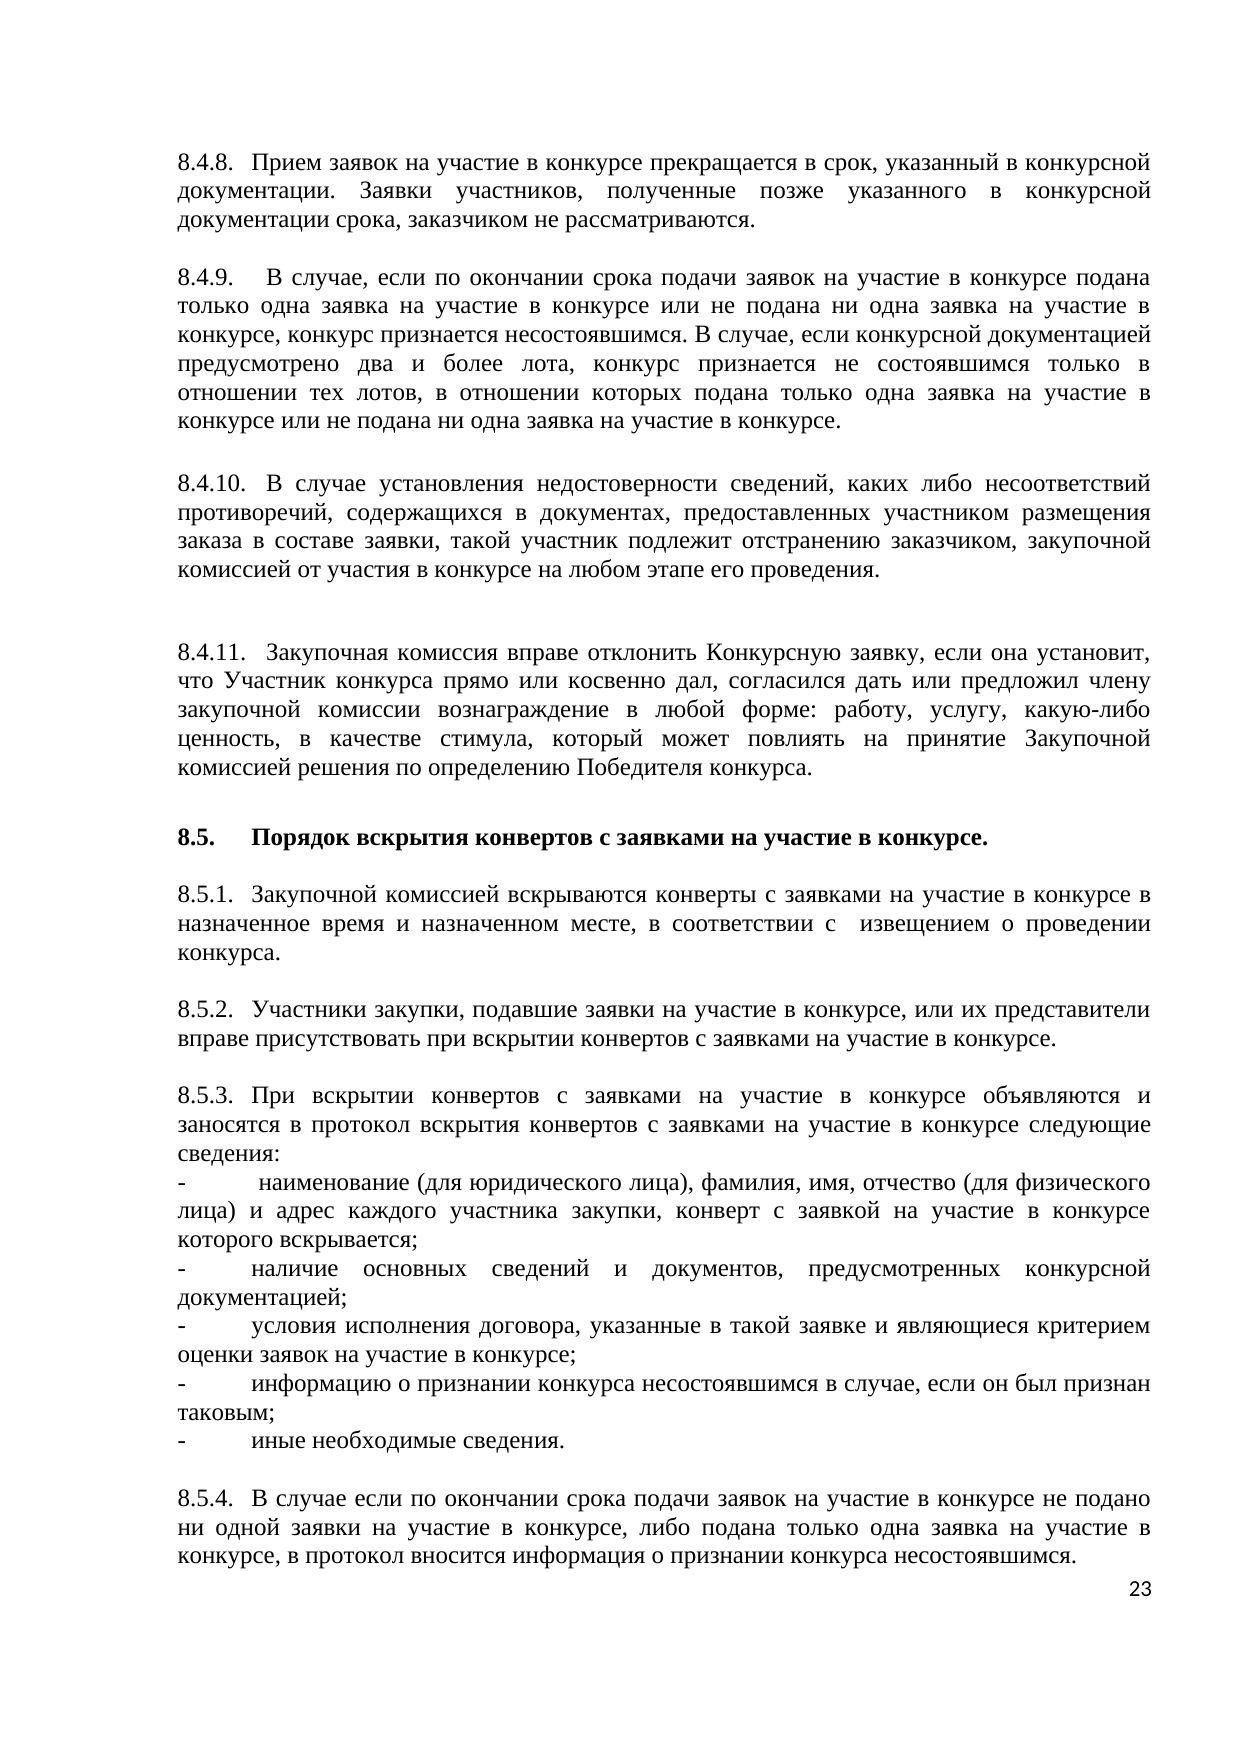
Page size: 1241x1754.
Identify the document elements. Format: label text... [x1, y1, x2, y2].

list Закупочная комиссия вправе отклонить Конкурсную заявку, если она установит, что Участник конкурса прямо или косвенно дал, согласился дать или предложил члену закупочной комиссии вознаграждение в любой форме: работу, услугу, какую-либо ценность, в качестве стимула, который может повлиять на принятие Закупочной комиссией решения по определению Победителя конкурса. [177, 637, 1152, 780]
list информацию о признании конкурса несостоявшимся в случае, если он был признан таковым; [177, 1368, 1152, 1425]
list Порядок вскрытия конвертов с заявками на участие в конкурсе. [177, 822, 1152, 850]
list При вскрытии конвертов с заявками на участие в конкурсе объявляются и заносятся в протокол вскрытия конвертов с заявками на участие в конкурсе следующие сведения: [177, 1080, 1152, 1167]
list В случае, если по окончании срока подачи заявок на участие в конкурсе подана только одна заявка на участие в конкурсе или не подана ни одна заявка на участие в конкурсе, конкурс признается несостоявшимся. В случае, если конкурсной документацией предусмотрено два и более лота, конкурс признается не состоявшимся только в отношении тех лотов, в отношении которых подана только одна заявка на участие в конкурсе или не подана ни одна заявка на участие в конкурсе. [177, 262, 1152, 434]
list иные необходимые сведения. [177, 1425, 1152, 1454]
list Прием заявок на участие в конкурсе прекращается в срок, указанный в конкурсной документации. Заявки участников, полученные позже указанного в конкурсной документации срока, заказчиком не рассматриваются. [177, 147, 1152, 233]
list наименование (для юридического лица), фамилия, имя, отчество (для физического лица) и адрес каждого участника закупки, конверт с заявкой на участие в конкурсе которого вскрывается; [177, 1167, 1152, 1253]
list Участники закупки, подавшие заявки на участие в конкурсе, или их представители вправе присутствовать при вскрытии конвертов с заявками на участие в конкурсе. [177, 994, 1152, 1052]
list Закупочной комиссией вскрываются конверты с заявками на участие в конкурсе в назначенное время и назначенном месте, в соответствии с извещением о проведении конкурса. [177, 879, 1152, 965]
list условия исполнения договора, указанные в такой заявке и являющиеся критерием оценки заявок на участие в конкурсе; [177, 1310, 1152, 1368]
list наличие основных сведений и документов, предусмотренных конкурсной документацией; [177, 1253, 1152, 1310]
list В случае установления недостоверности сведений, каких либо несоответствий противоречий, содержащихся в документах, предоставленных участником размещения заказа в составе заявки, такой участник подлежит отстранению заказчиком, закупочной комиссией от участия в конкурсе на любом этапе его проведения. [177, 468, 1152, 583]
list В случае если по окончании срока подачи заявок на участие в конкурсе не подано ни одной заявки на участие в конкурсе, либо подана только одна заявка на участие в конкурсе, в протокол вносится информация о признании конкурса несостоявшимся. [177, 1483, 1152, 1569]
